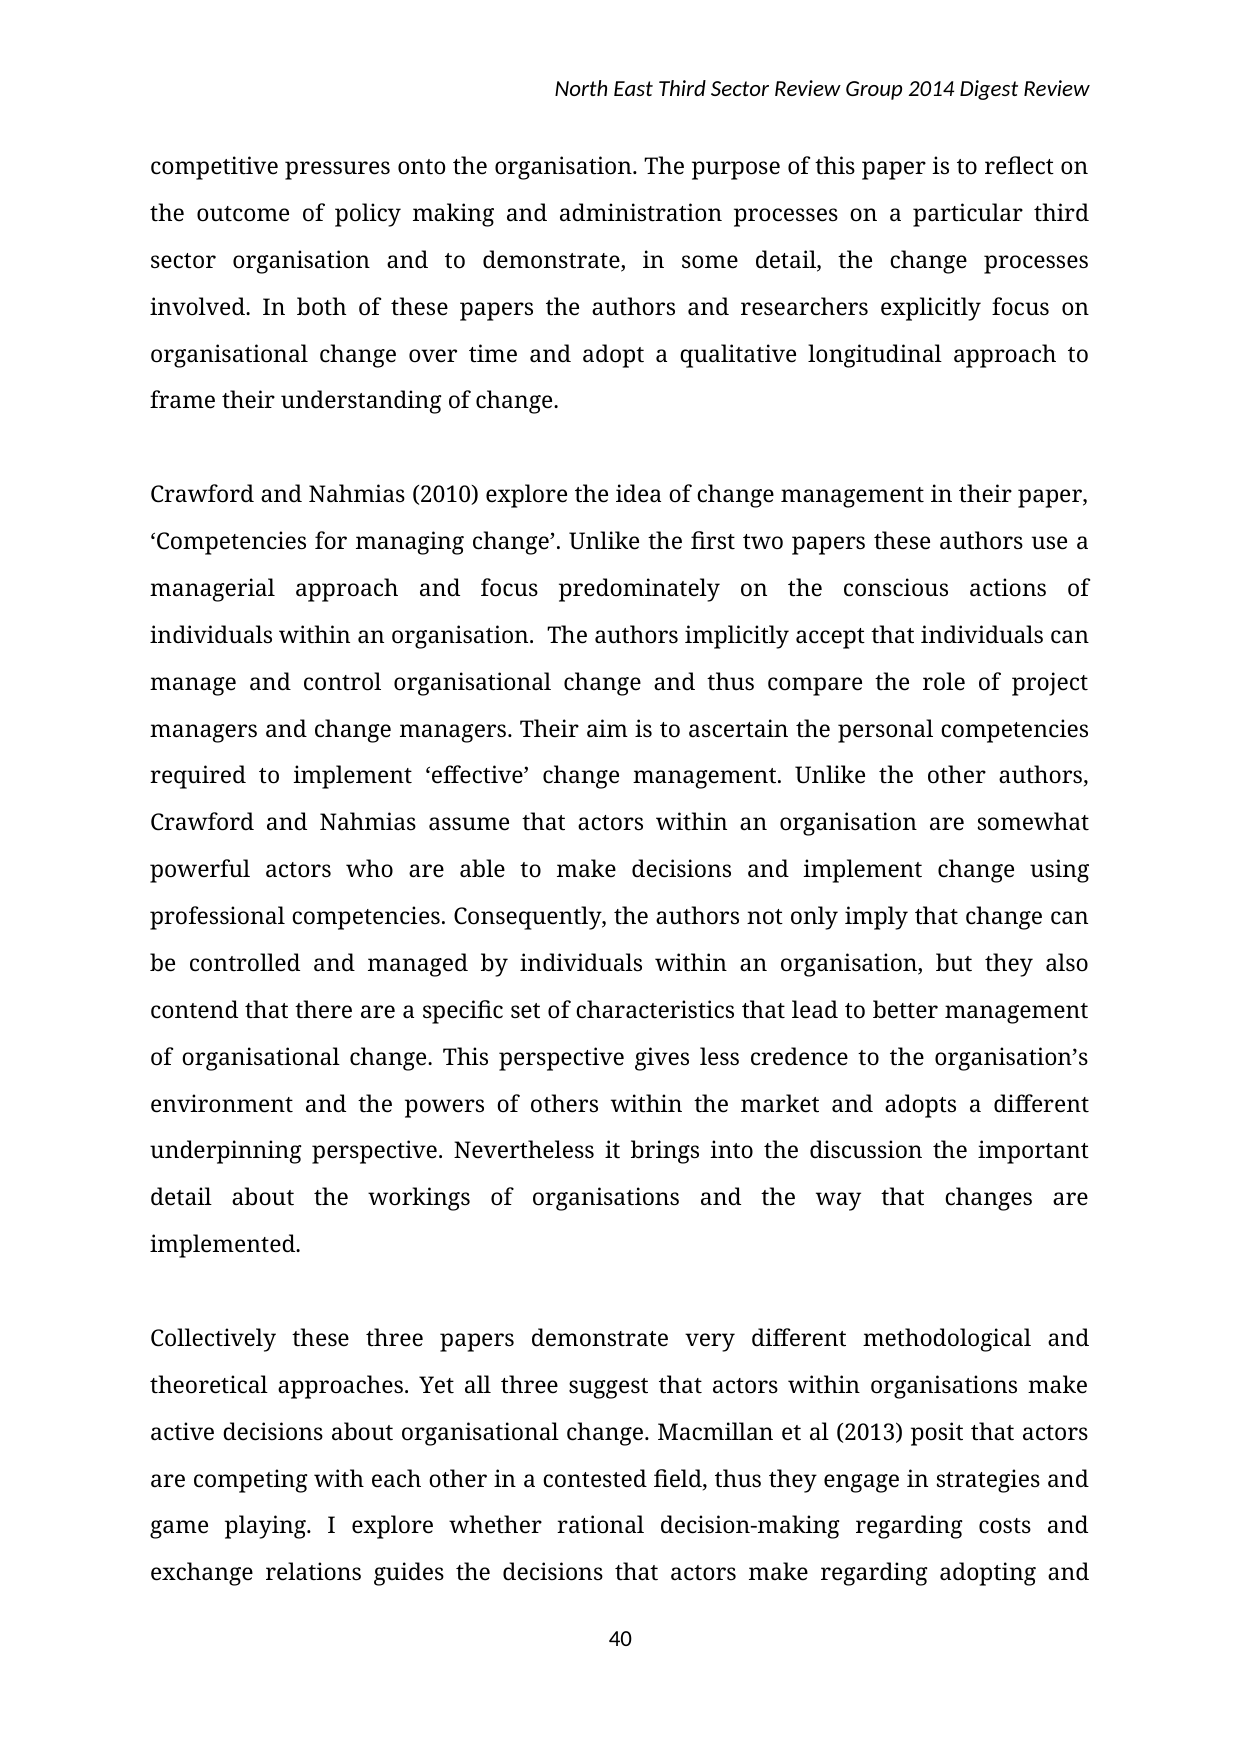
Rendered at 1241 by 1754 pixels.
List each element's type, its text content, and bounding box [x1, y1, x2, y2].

text Crawford and Nahmias (2010) explore the idea of change management in their paper, ‘Competencies for managing change’. Unlike the first two papers these authors use a managerial approach and focus predominately on the conscious actions of individuals within an organisation. The authors implicitly accept that individuals can manage and control organisational change and thus compare the role of project managers and change managers. Their aim is to ascertain the personal competencies required to implement ‘effective’ change management. Unlike the other authors, Crawford and Nahmias assume that actors within an organisation are somewhat powerful actors who are able to make decisions and implement change using professional competencies. Consequently, the authors not only imply that change can be controlled and managed by individuals within an organisation, but they also contend that there are a specific set of characteristics that lead to better management of organisational change. This perspective gives less credence to the organisation’s environment and the powers of others within the market and adopts a different underpinning perspective. Nevertheless it brings into the discussion the important detail about the workings of organisations and the way that changes are implemented. [150, 478, 1090, 1259]
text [150, 150, 1090, 416]
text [150, 1322, 1090, 1587]
